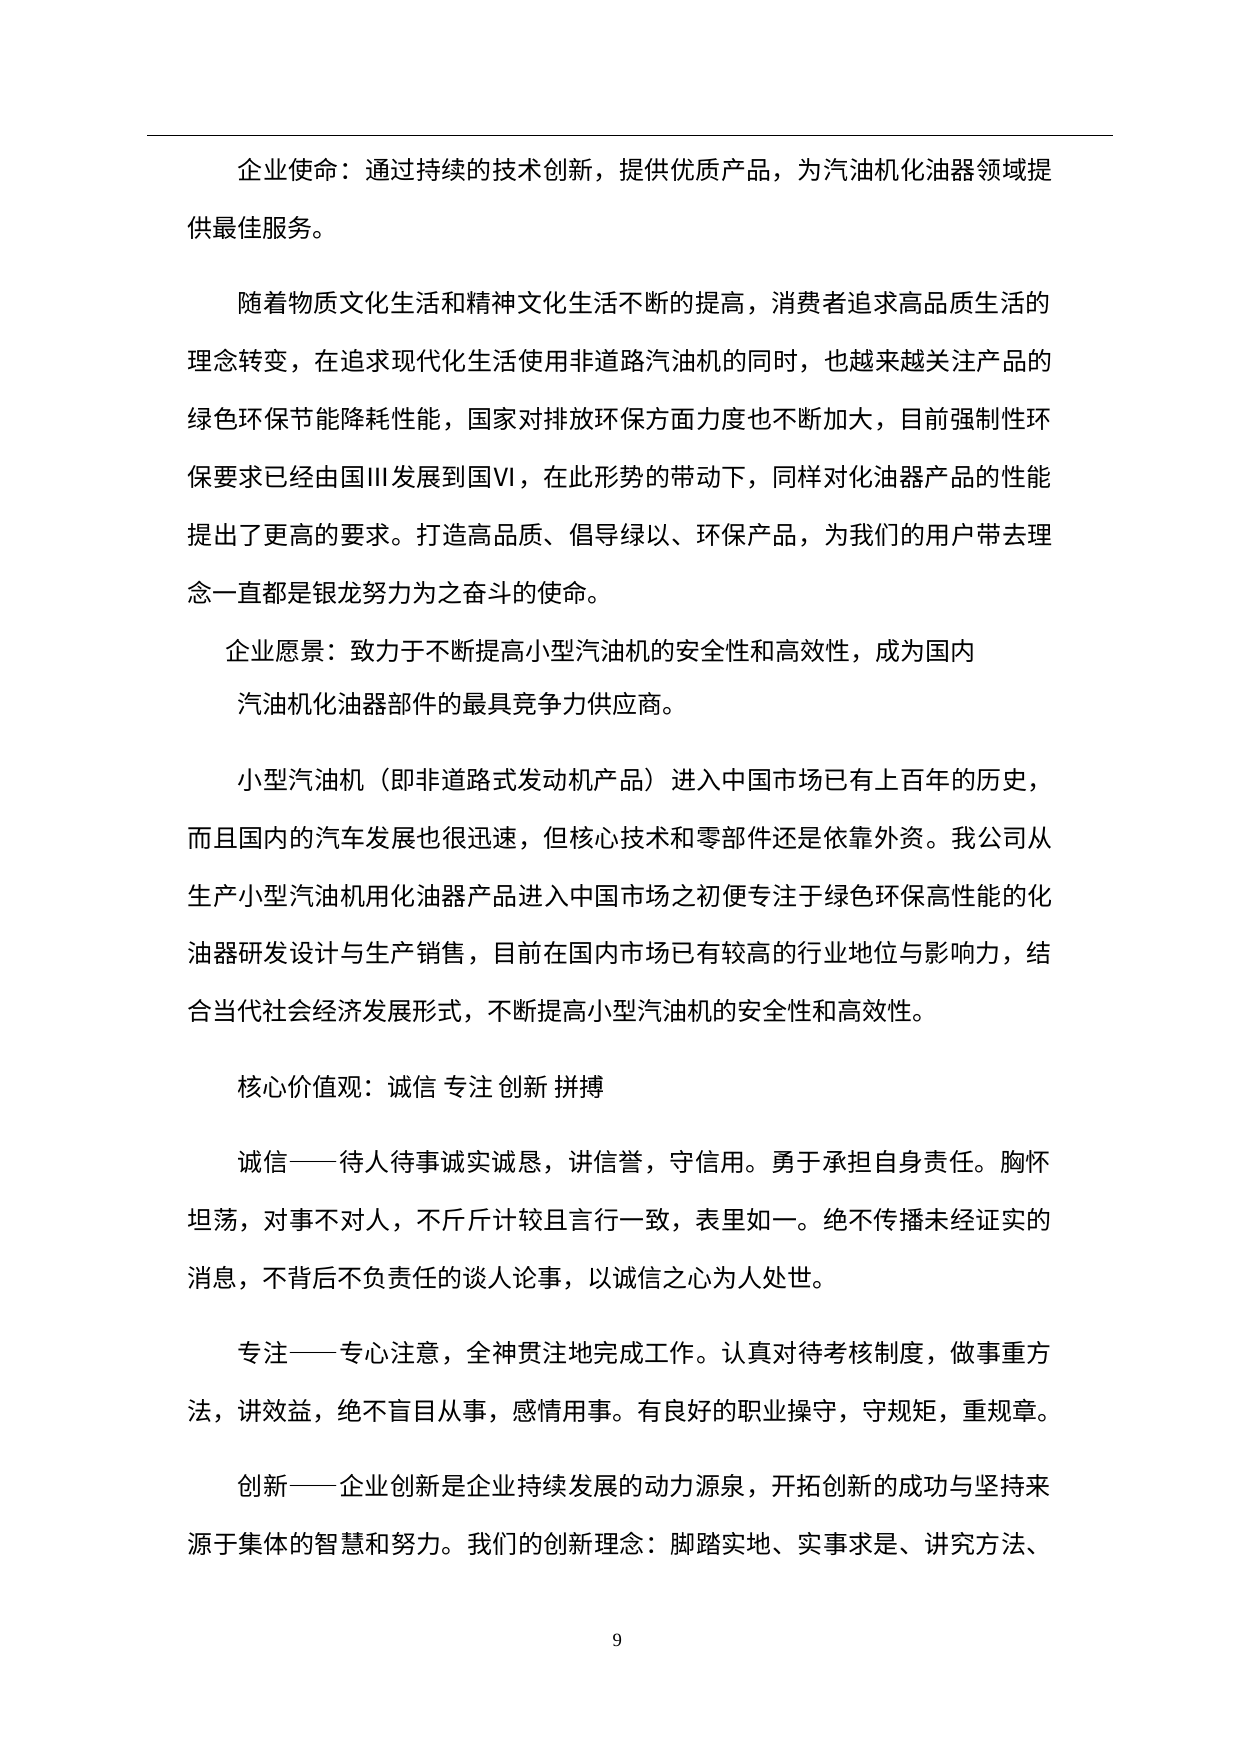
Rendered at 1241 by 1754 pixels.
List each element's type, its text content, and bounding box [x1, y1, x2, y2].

text 诚信——待人待事诚实诚恳，讲信誉，守信用。勇于承担自身责任。胸怀坦荡，对事不对人，不斤斤计较且言行一致，表里如一。绝不传播未经证实的消息，不背后不负责任的谈人论事，以诚信之心为人处世。 [187, 1142, 1053, 1294]
text 核心价值观：诚信 专注 创新 拼搏 [187, 1067, 1053, 1103]
text 专注——专心注意，全神贯注地完成工作。认真对待考核制度，做事重方法，讲效益，绝不盲目从事，感情用事。有良好的职业操守，守规矩，重规章。 [187, 1333, 1053, 1427]
text 小型汽油机（即非道路式发动机产品）进入中国市场已有上百年的历史，而且国内的汽车发展也很迅速，但核心技术和零部件还是依靠外资。我公司从生产小型汽油机用化油器产品进入中国市场之初便专注于绿色环保高性能的化油器研发设计与生产销售，目前在国内市场已有较高的行业地位与影响力，结合当代社会经济发展形式，不断提高小型汽油机的安全性和高效性。 [187, 760, 1053, 1028]
text 企业使命：通过持续的技术创新，提供优质产品，为汽油机化油器领域提供最佳服务。 [187, 151, 1053, 245]
text 企业愿景：致力于不断提高小型汽油机的安全性和高效性，成为国内 [175, 631, 1090, 668]
text 汽油机化油器部件的最具竞争力供应商。 [187, 685, 1053, 721]
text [187, 1466, 1053, 1561]
text 随着物质文化生活和精神文化生活不断的提高，消费者追求高品质生活的理念转变，在追求现代化生活使用非道路汽油机的同时，也越来越关注产品的绿色环保节能降耗性能，国家对排放环保方面力度也不断加大，目前强制性环保要求已经由国Ⅲ发展到国Ⅵ，在此形势的带动下，同样对化油器产品的性能提出了更高的要求。打造高品质、倡导绿以、环保产品，为我们的用户带去理念一直都是银龙努力为之奋斗的使命。 [187, 284, 1053, 610]
